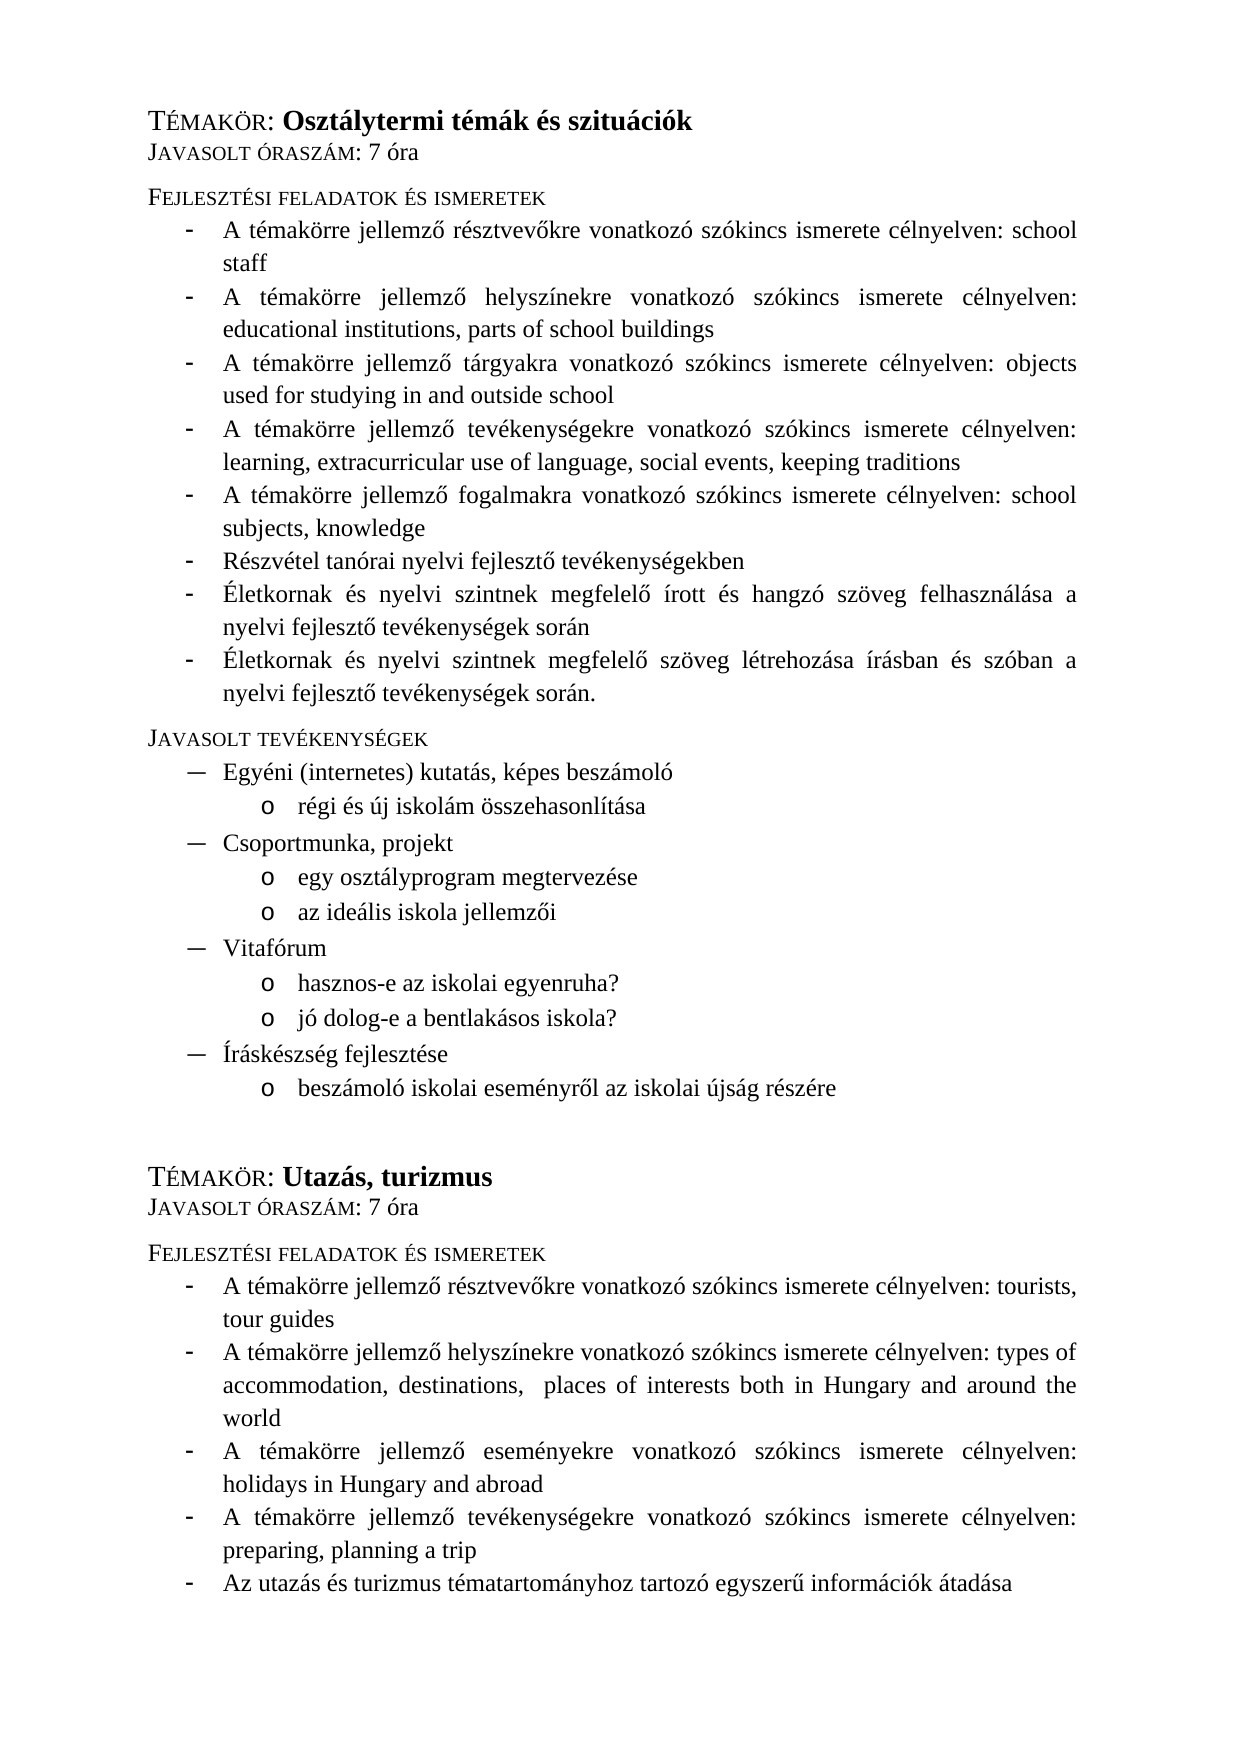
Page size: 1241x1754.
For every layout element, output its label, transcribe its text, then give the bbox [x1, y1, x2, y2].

list A témakörre jellemző résztvevőkre vonatkozó szókincs ismerete célnyelven: school staff [185, 216, 1078, 277]
list egy osztályprogram megtervezése [260, 862, 1078, 893]
subtitle Fejlesztési feladatok és ismeretek [148, 182, 1078, 211]
list az ideális iskola jellemzői [260, 897, 1078, 928]
list hasznos-e az iskolai egyenruha? [260, 968, 1078, 998]
list Vitafórum [185, 933, 1078, 963]
subtitle Fejlesztési feladatok és ismeretek [148, 1238, 1078, 1267]
list A témakörre jellemző tárgyakra vonatkozó szókincs ismerete célnyelven: objects used for studying in and outside school [185, 348, 1078, 409]
list régi és új iskolám összehasonlítása [260, 791, 1078, 822]
list beszámoló iskolai eseményről az iskolai újság részére [260, 1073, 1078, 1104]
list Részvétel tanórai nyelvi fejlesztő tevékenységekben [185, 546, 1078, 574]
list Életkornak és nyelvi szintnek megfelelő írott és hangzó szöveg felhasználása a nyelvi fejlesztő tevékenységek során [185, 579, 1078, 641]
list Az utazás és turizmus tématartományhoz tartozó egyszerű információk átadása [185, 1568, 1078, 1597]
list Életkornak és nyelvi szintnek megfelelő szöveg létrehozása írásban és szóban a nyelvi fejlesztő tevékenységek során. [185, 645, 1078, 707]
list A témakörre jellemző tevékenységekre vonatkozó szókincs ismerete célnyelven: learning, extracurricular use of language, social events, keeping traditions [185, 414, 1078, 475]
list A témakörre jellemző fogalmakra vonatkozó szókincs ismerete célnyelven: school subjects, knowledge [185, 480, 1078, 541]
list Egyéni (internetes) kutatás, képes beszámoló [185, 756, 1078, 787]
list A témakörre jellemző tevékenységekre vonatkozó szókincs ismerete célnyelven: preparing, planning a trip [185, 1502, 1078, 1564]
list Íráskészség fejlesztése [185, 1038, 1078, 1069]
text Javasolt tevékenységek [148, 723, 1078, 752]
text Témakör: Utazás, turizmus [148, 1159, 1078, 1192]
list A témakörre jellemző helyszínekre vonatkozó szókincs ismerete célnyelven: educational institutions, parts of school buildings [185, 282, 1078, 343]
list A témakörre jellemző helyszínekre vonatkozó szókincs ismerete célnyelven: types of accommodation, destinations, places of interests both in Hungary and around the world [185, 1337, 1078, 1432]
text Témakör: Osztálytermi témák és szituációk [148, 103, 1078, 137]
text Javasolt óraszám: 7 óra [148, 1192, 1078, 1221]
text Javasolt óraszám: 7 óra [148, 137, 1078, 166]
list Csoportmunka, projekt [185, 827, 1078, 857]
list A témakörre jellemző résztvevőkre vonatkozó szókincs ismerete célnyelven: tourists, tour guides [185, 1271, 1078, 1333]
list jó dolog-e a bentlakásos iskola? [260, 1003, 1078, 1034]
list A témakörre jellemző eseményekre vonatkozó szókincs ismerete célnyelven: holidays in Hungary and abroad [185, 1436, 1078, 1498]
